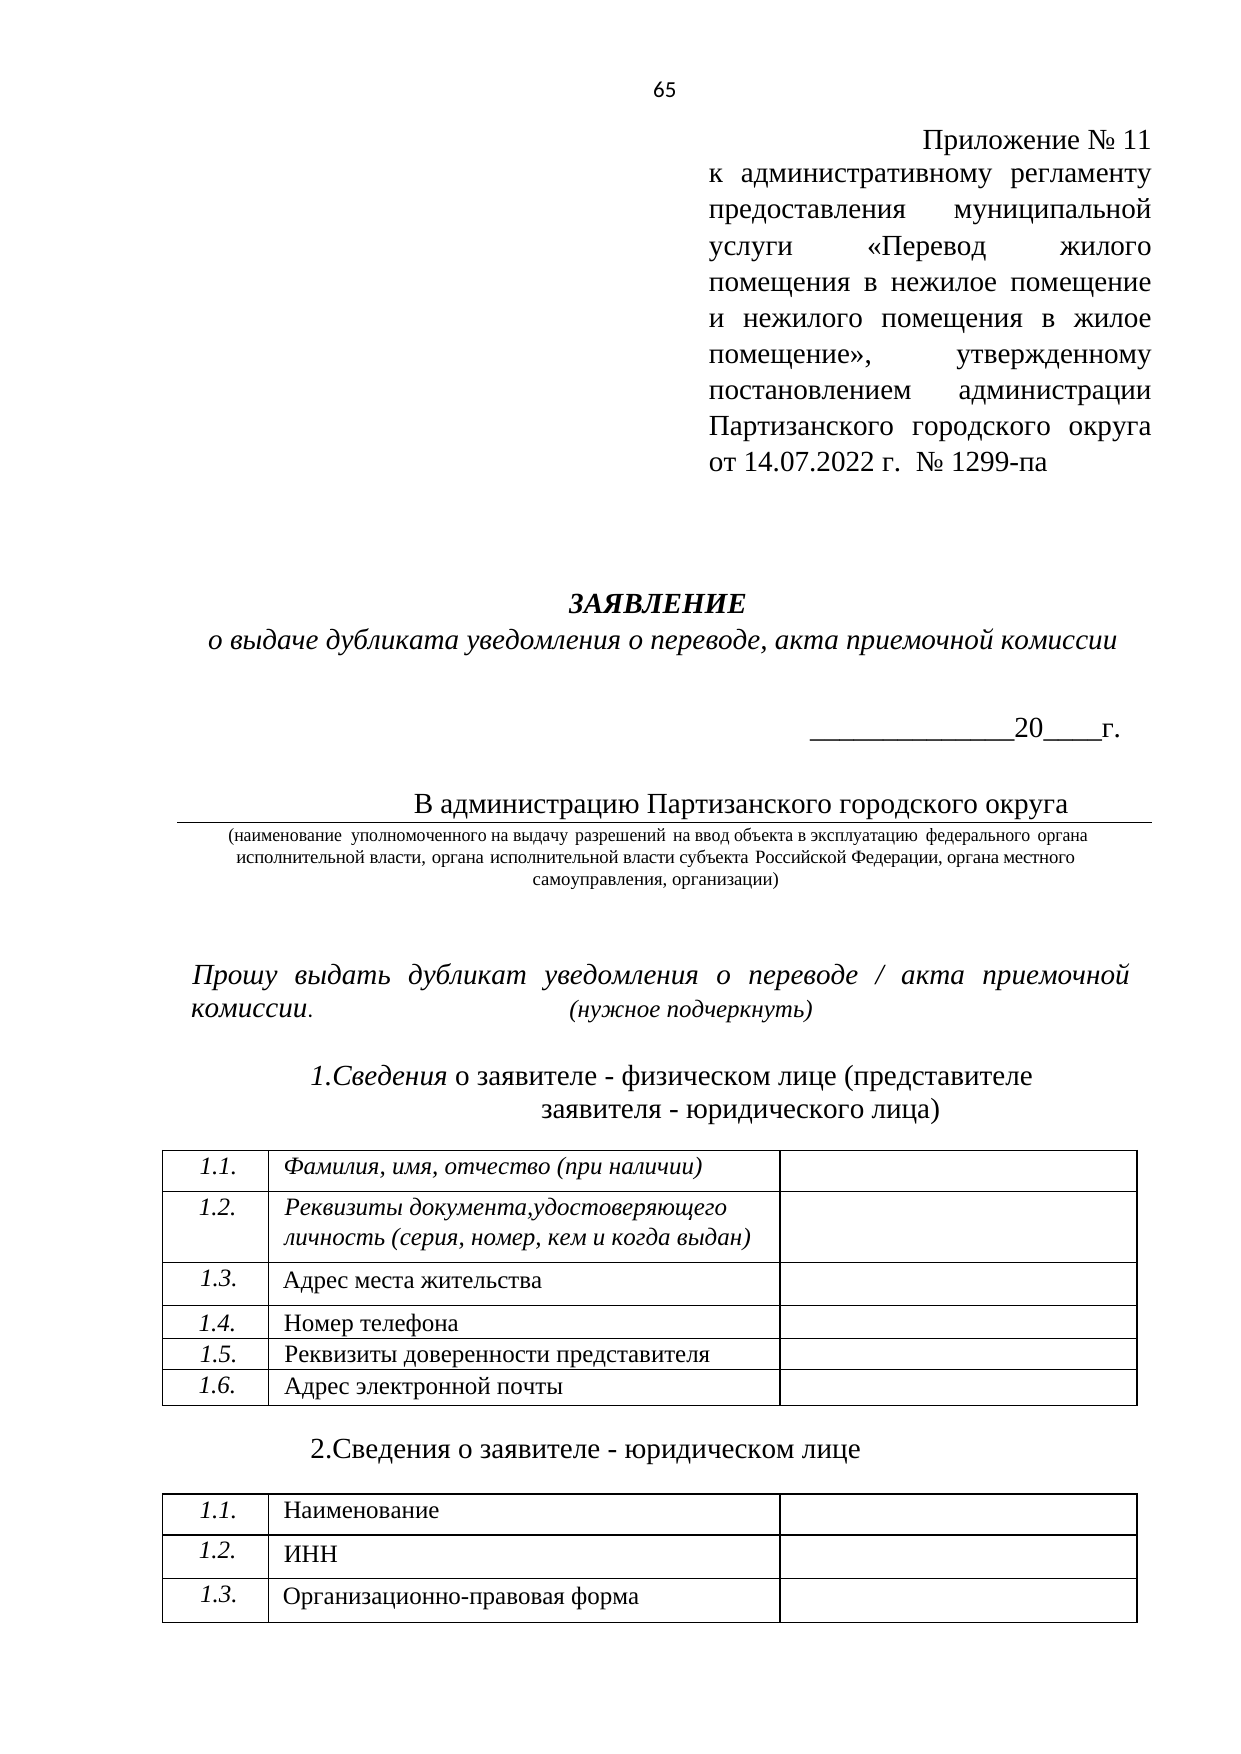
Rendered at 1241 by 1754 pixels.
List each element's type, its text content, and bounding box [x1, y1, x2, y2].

text (наименование уполномоченного на выдачу разрешений на ввод объекта в эксплуатацию федерального органа исполнительной власти, органа исполнительной власти субъекта Российской Федерации, органа местного самоуправления, организации) [195, 824, 1116, 889]
table_cell 1.6. [163, 1370, 268, 1405]
table_cell Реквизиты документа,удостоверяющего личность (серия, номер, кем и когда выдан) [269, 1192, 779, 1262]
table_cell [781, 1306, 1136, 1338]
table_cell Реквизиты доверенности представителя [269, 1339, 779, 1369]
table_cell [781, 1536, 1136, 1578]
table_cell Организационно-правовая форма [269, 1579, 779, 1622]
text о выдаче дубликата уведомления о переводе, акта приемочной комиссии [203, 622, 1122, 656]
text ______________20____г. [177, 710, 1121, 743]
text к административному регламенту предоставления муниципальной услуги «Перевод жилого помещения в нежилое помещение и нежилого помещения в жилое помещение», утвержденному постановлением администрации Партизанского городского округа от 14.07.2022 г. № 1299-па [709, 155, 1152, 478]
text 3АЯВЛЕНИЕ [194, 586, 1122, 620]
table_cell [781, 1370, 1136, 1405]
table_header [781, 1151, 1136, 1191]
table_cell 1.3. [163, 1263, 268, 1304]
text 2.Сведения о заявителе - юридическом лице [236, 1431, 1152, 1464]
table_cell 1.4. [163, 1306, 268, 1338]
table_cell ИНН [269, 1536, 779, 1578]
text 1.Сведения о заявителе - физическом лице (представителе заявителя - юридического лица) [310, 1058, 1152, 1125]
table_header Наименование [269, 1495, 779, 1534]
table_cell 1.5. [163, 1339, 268, 1369]
table_cell Адрес электронной почты [269, 1370, 779, 1405]
table_cell [781, 1339, 1136, 1369]
table_cell [781, 1192, 1136, 1262]
table_cell Номер телефона [269, 1306, 779, 1338]
table_cell [781, 1263, 1136, 1304]
table_cell [781, 1579, 1136, 1622]
text В администрацию Партизанского городского округа [177, 786, 1152, 822]
table_header [781, 1495, 1136, 1534]
text Прошу выдать дубликат уведомления о переводе / акта приемочной комиссии. (нужное подчеркнуть) [191, 957, 1130, 1024]
text Приложение № 11 [177, 122, 1152, 155]
table_header Фамилия, имя, отчество (при наличии) [269, 1151, 779, 1191]
table_header 1.1. [163, 1151, 268, 1191]
table_cell 1.2. [163, 1192, 268, 1262]
table_cell Адрес места жительства [269, 1263, 779, 1304]
table_cell 1.3. [163, 1579, 268, 1622]
table_header 1.1. [163, 1495, 268, 1534]
table_cell 1.2. [163, 1536, 268, 1578]
